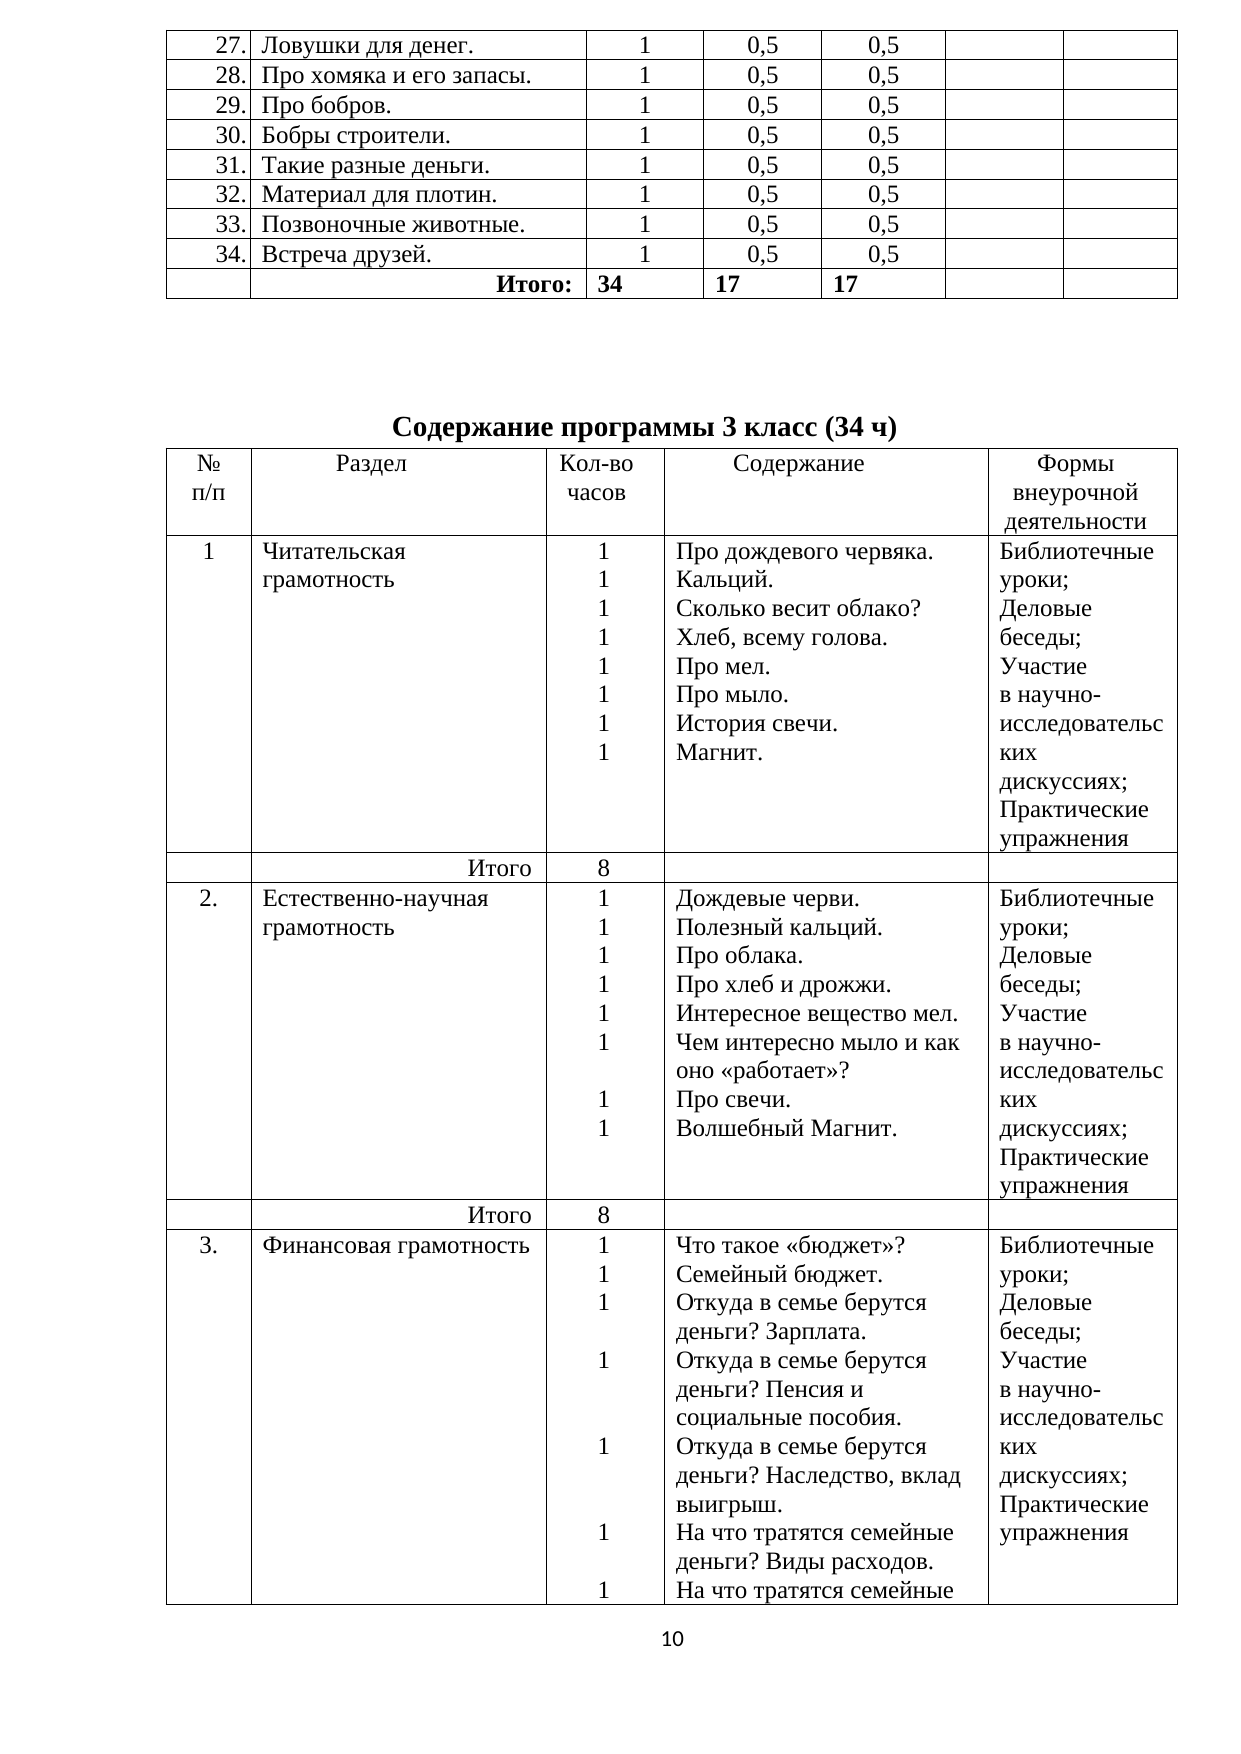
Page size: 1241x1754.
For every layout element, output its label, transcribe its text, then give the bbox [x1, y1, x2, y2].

table_cell 34 [587, 269, 703, 298]
table_cell 1 1 1 1 1 1 1 1 [547, 536, 664, 852]
table_cell 1 1 1 1 1 1 1 1 [547, 1230, 664, 1604]
table_cell 2. [167, 883, 251, 1199]
table_cell [946, 269, 1063, 298]
table_cell 0,5 [822, 60, 945, 89]
table_cell 0,5 [704, 209, 821, 238]
table_header Кол-во часов [547, 449, 664, 535]
table_cell 3. [167, 1230, 251, 1604]
table_cell [167, 180, 250, 208]
table_cell [989, 853, 999, 882]
table_cell 1 1 1 1 1 1 1 1 [547, 883, 664, 1199]
table_cell 1 [587, 209, 703, 238]
table_cell Бобры строители. [251, 120, 586, 149]
table_cell 0,5 [704, 239, 821, 268]
table_cell 0,5 [704, 180, 821, 208]
table_cell 0,5 [704, 60, 821, 89]
table_cell [1064, 269, 1177, 298]
table_cell [946, 180, 1063, 208]
table_cell [946, 120, 1063, 149]
table_cell [1064, 150, 1177, 178]
table_cell [989, 1200, 999, 1229]
table_cell 0,5 [822, 90, 945, 119]
table_cell Естественно-научная грамотность [252, 883, 546, 1199]
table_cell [665, 1230, 988, 1604]
table_cell [1064, 209, 1177, 238]
table_cell Материал для плотин. [251, 180, 586, 208]
table_cell Про дождевого червяка. Кальций. Сколько весит облако? Хлеб, всему голова. Про мел. Про мыло. История свечи. Магнит. [665, 536, 988, 852]
table_cell [167, 239, 250, 268]
table_cell Такие разные деньги. [251, 150, 586, 178]
table_cell [946, 31, 1063, 59]
table_cell 1 [587, 31, 703, 59]
table_cell 0,5 [704, 90, 821, 119]
table_cell Читательская грамотность [252, 536, 546, 852]
table_cell [1064, 31, 1177, 59]
table_cell 0,5 [822, 120, 945, 149]
text Содержание программы 3 класс (34 ч) [177, 409, 1112, 442]
table_cell 1 [167, 536, 251, 852]
table_cell [1064, 90, 1177, 119]
table_cell [946, 150, 1063, 178]
table_cell 1 [587, 150, 703, 178]
table_cell Дождевые черви. Полезный кальций. Про облака. Про хлеб и дрожжи. Интересное вещество мел. Чем интересно мыло и как оно «работает»? Про свечи. Волшебный Магнит. [665, 883, 988, 1199]
table_cell [1167, 1200, 1177, 1229]
table_cell Итого [252, 853, 546, 882]
table_cell 1 [587, 180, 703, 208]
table_cell [167, 1200, 251, 1229]
table_cell 0,5 [822, 209, 945, 238]
table_cell Про хомяка и его запасы. [251, 60, 586, 89]
table_cell 0,5 [704, 120, 821, 149]
table_cell [1064, 180, 1177, 208]
table_cell [665, 853, 988, 882]
table_cell [167, 209, 250, 238]
table_cell [1064, 120, 1177, 149]
table_cell 0,5 [822, 31, 945, 59]
table_cell [167, 853, 251, 882]
table_cell [665, 1200, 988, 1229]
table_header Содержание [665, 449, 988, 535]
table_cell 1 [587, 60, 703, 89]
table_cell Встреча друзей. [251, 239, 586, 268]
table_cell 17 [704, 269, 821, 298]
table_cell 0,5 [822, 150, 945, 178]
table_cell [946, 60, 1063, 89]
table_header № п/п [167, 449, 251, 535]
table_cell [1167, 853, 1177, 882]
table_cell [1064, 60, 1177, 89]
table_cell 0,5 [704, 31, 821, 59]
table_cell 0,5 [822, 239, 945, 268]
table_cell Про бобров. [251, 90, 586, 119]
table_cell 0,5 [704, 150, 821, 178]
table_cell [946, 90, 1063, 119]
table_cell [946, 209, 1063, 238]
table_cell [1064, 239, 1177, 268]
table_cell Ловушки для денег. [251, 31, 586, 59]
table_cell [167, 60, 250, 89]
table_cell [946, 239, 1063, 268]
table_cell 1 [587, 120, 703, 149]
table_cell [167, 120, 250, 149]
table_cell Позвоночные животные. [251, 209, 586, 238]
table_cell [252, 1230, 546, 1604]
table_cell [167, 31, 250, 59]
table_header Раздел [252, 449, 546, 535]
table_cell 17 [822, 269, 945, 298]
table_cell Итого [252, 1200, 546, 1229]
table_cell [167, 269, 250, 298]
table_cell 8 [547, 1200, 664, 1229]
table_cell 8 [547, 853, 664, 882]
table_header Формы внеурочной деятельности [989, 449, 1177, 535]
table_cell 1 [587, 90, 703, 119]
table_cell [167, 90, 250, 119]
table_cell Итого: [251, 269, 586, 298]
table_cell [167, 150, 250, 178]
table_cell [989, 1230, 1177, 1604]
table_cell 1 [587, 239, 703, 268]
table_cell 0,5 [822, 180, 945, 208]
